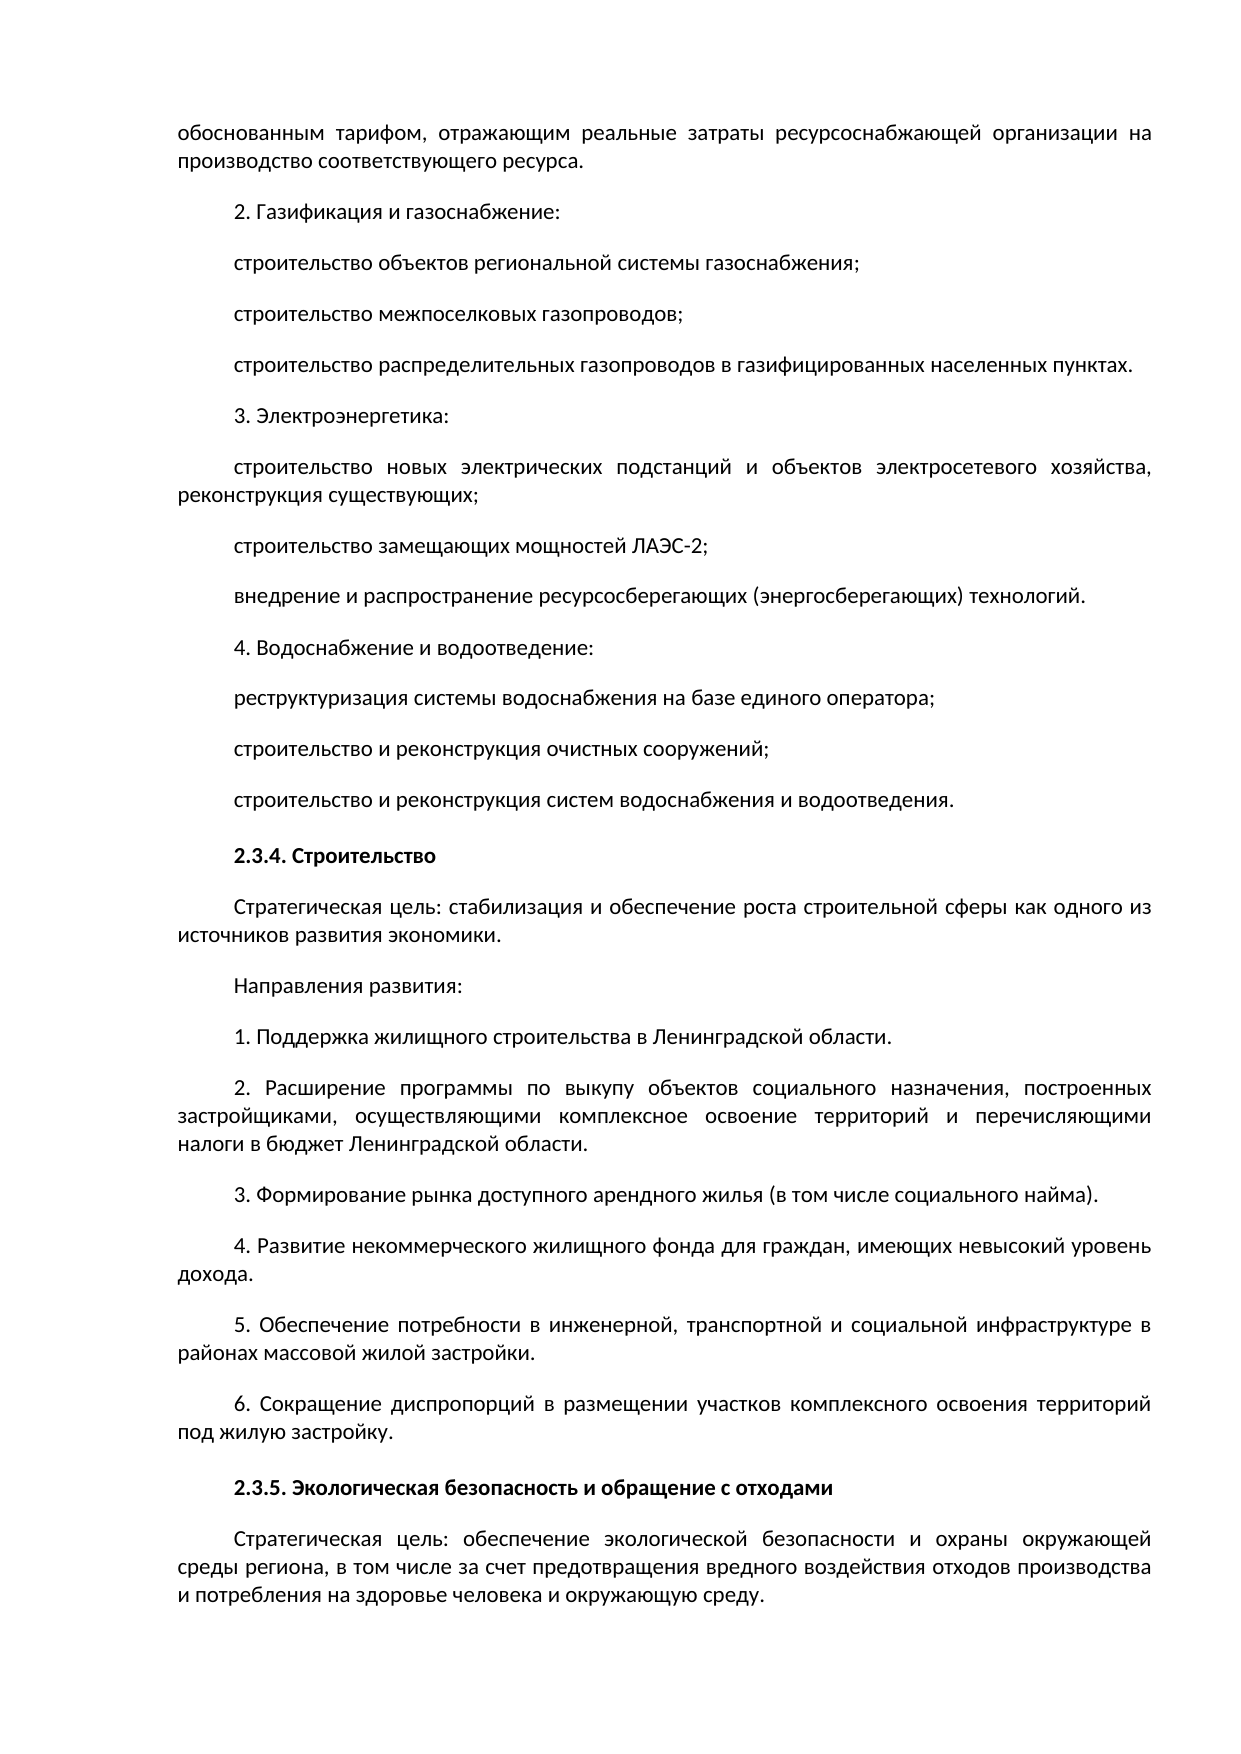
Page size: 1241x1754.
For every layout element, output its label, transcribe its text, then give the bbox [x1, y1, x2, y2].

text строительство и реконструкция систем водоснабжения и водоотведения. [177, 785, 1152, 813]
text 2. Расширение программы по выкупу объектов социального назначения, построенных застройщиками, осуществляющими комплексное освоение территорий и перечисляющими налоги в бюджет Ленинградской области. [177, 1073, 1152, 1157]
text строительство межпоселковых газопроводов; [177, 299, 1152, 327]
text 4. Развитие некоммерческого жилищного фонда для граждан, имеющих невысокий уровень дохода. [177, 1231, 1152, 1287]
text 5. Обеспечение потребности в инженерной, транспортной и социальной инфраструктуре в районах массовой жилой застройки. [177, 1310, 1152, 1366]
title 2.3.5. Экологическая безопасность и обращение с отходами [177, 1473, 1152, 1501]
text внедрение и распространение ресурсосберегающих (энергосберегающих) технологий. [177, 582, 1152, 610]
text 6. Сокращение диспропорций в размещении участков комплексного освоения территорий под жилую застройку. [177, 1389, 1152, 1445]
text строительство замещающих мощностей ЛАЭС-2; [177, 531, 1152, 559]
text строительство и реконструкция очистных сооружений; [177, 734, 1152, 762]
title 2.3.4. Строительство [177, 841, 1152, 869]
text 4. Водоснабжение и водоотведение: [177, 633, 1152, 661]
text Стратегическая цель: стабилизация и обеспечение роста строительной сферы как одного из источников развития экономики. [177, 892, 1152, 948]
text 3. Формирование рынка доступного арендного жилья (в том числе социального найма). [177, 1180, 1152, 1208]
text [177, 118, 1152, 174]
text 3. Электроэнергетика: [177, 401, 1152, 429]
text 2. Газификация и газоснабжение: [177, 197, 1152, 225]
text 1. Поддержка жилищного строительства в Ленинградской области. [177, 1022, 1152, 1050]
text строительство распределительных газопроводов в газифицированных населенных пунктах. [177, 350, 1152, 378]
text строительство новых электрических подстанций и объектов электросетевого хозяйства, реконструкция существующих; [177, 452, 1152, 508]
text реструктуризация системы водоснабжения на базе единого оператора; [177, 683, 1152, 712]
text Направления развития: [177, 971, 1152, 999]
text строительство объектов региональной системы газоснабжения; [177, 248, 1152, 276]
text Стратегическая цель: обеспечение экологической безопасности и охраны окружающей среды региона, в том числе за счет предотвращения вредного воздействия отходов производства и потребления на здоровье человека и окружающую среду. [177, 1524, 1152, 1608]
